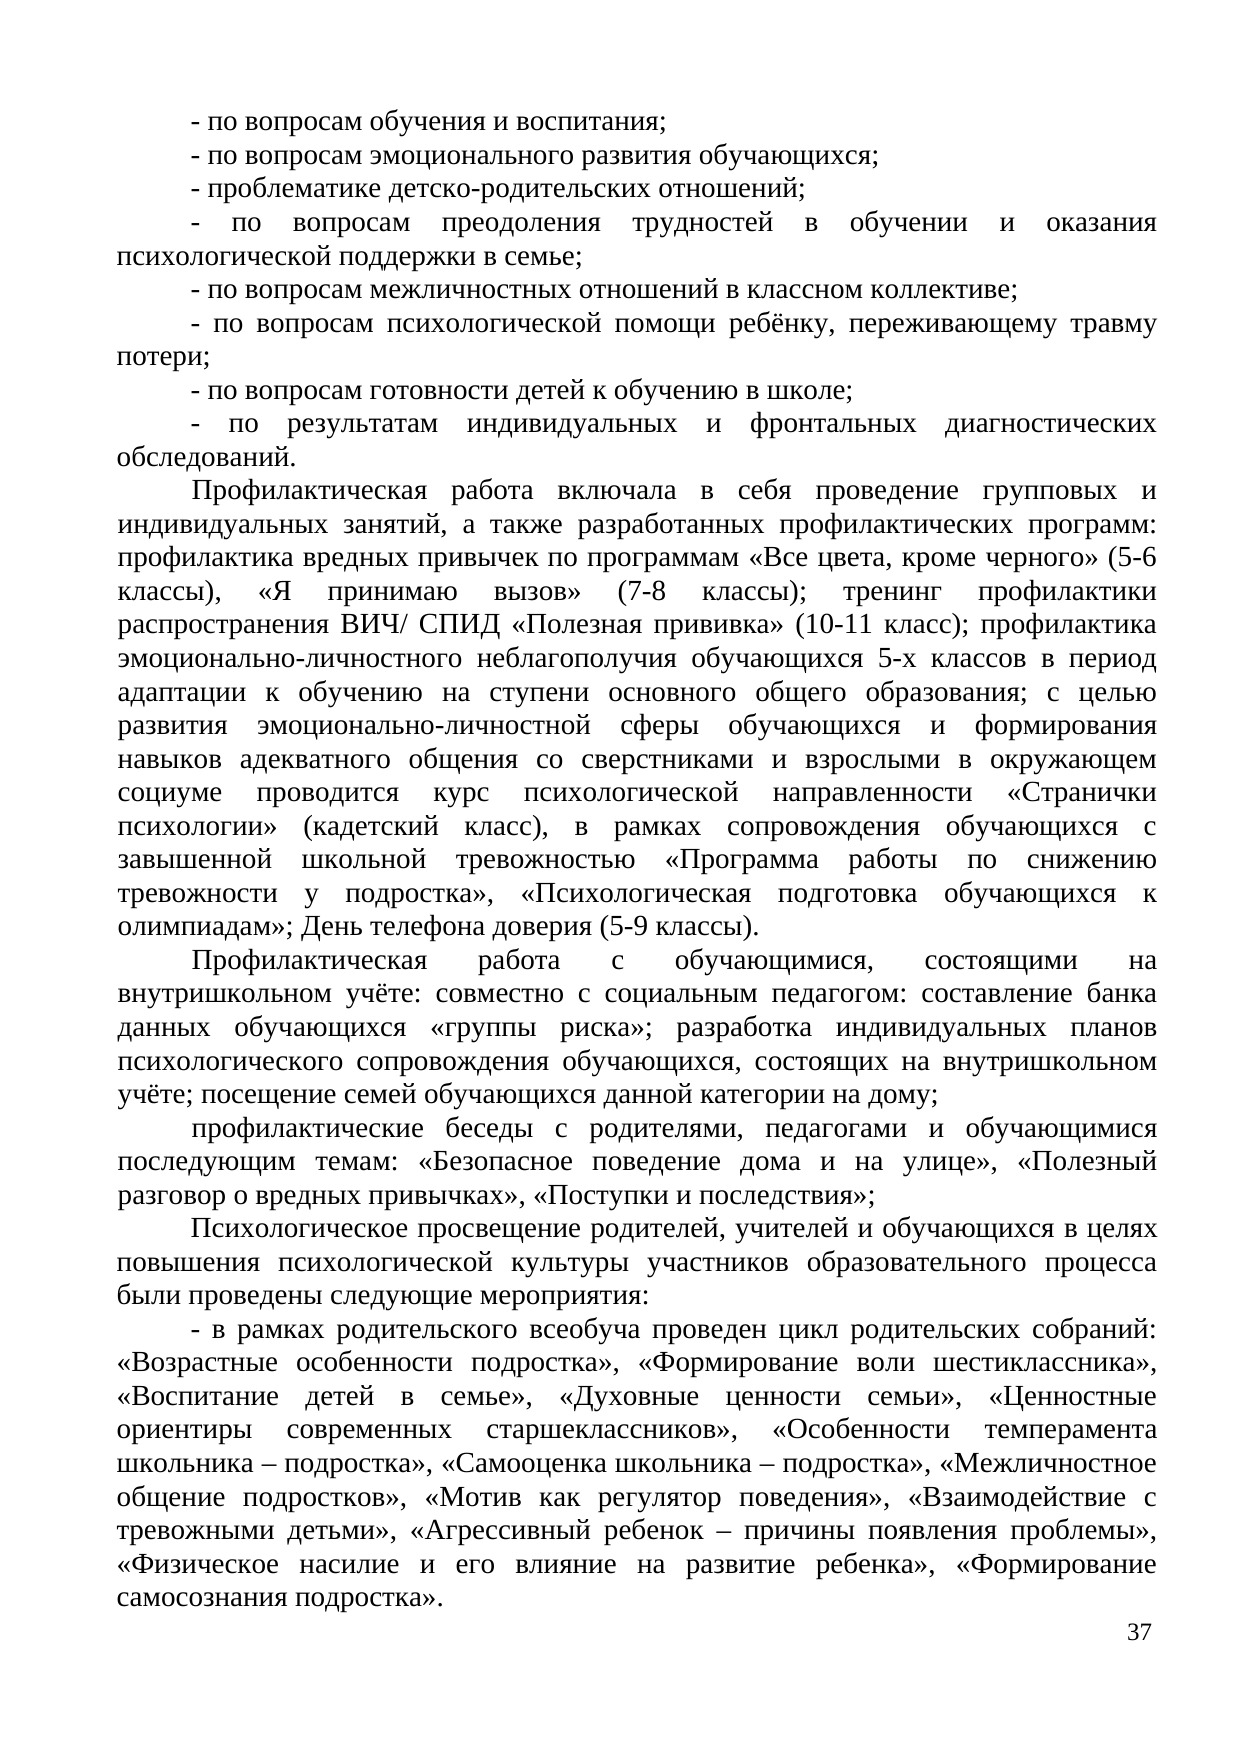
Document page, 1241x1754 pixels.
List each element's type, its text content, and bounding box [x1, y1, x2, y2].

text - по вопросам обучения и воспитания; [116, 103, 1158, 137]
text Профилактическая работа включала в себя проведение групповых и индивидуальных занятий, а также разработанных профилактических программ: профилактика вредных привычек по программам «Все цвета, кроме черного» (5-6 классы), «Я принимаю вызов» (7-8 классы); тренинг профилактики распространения ВИЧ/ СПИД «Полезная прививка» (10-11 класс); профилактика эмоционально-личностного неблагополучия обучающихся 5-х классов в период адаптации к обучению на ступени основного общего образования; с целью развития эмоционально-личностной сферы обучающихся и формирования навыков адекватного общения со сверстниками и взрослыми в окружающем социуме проводится курс психологической направленности «Странички психологии» (кадетский класс), в рамках сопровождения обучающихся с завышенной школьной тревожностью «Программа работы по снижению тревожности у подростка», «Психологическая подготовка обучающихся к олимпиадам»; День телефона доверия (5-9 классы). [117, 472, 1158, 942]
text - проблематике детско-родительских отношений; [116, 171, 1158, 204]
text - по вопросам психологической помощи ребёнку, переживающему травму потери; [116, 305, 1158, 372]
text Профилактическая работа с обучающимися, состоящими на внутришкольном учёте: совместно с социальным педагогом: составление банка данных обучающихся «группы риска»; разработка индивидуальных планов психологического сопровождения обучающихся, состоящих на внутришкольном учёте; посещение семей обучающихся данной категории на дому; [117, 942, 1158, 1110]
text профилактические беседы с родителями, педагогами и обучающимися последующим темам: «Безопасное поведение дома и на улице», «Полезный разговор о вредных привычках», «Поступки и последствия»; [117, 1110, 1158, 1210]
text - по вопросам эмоционального развития обучающихся; [116, 137, 1158, 171]
text Психологическое просвещение родителей, учителей и обучающихся в целях повышения психологической культуры участников образовательного процесса были проведены следующие мероприятия: [116, 1210, 1158, 1311]
text - в рамках родительского всеобуча проведен цикл родительских собраний: «Возрастные особенности подростка», «Формирование воли шестиклассника», «Воспитание детей в семье», «Духовные ценности семьи», «Ценностные ориентиры современных старшеклассников», «Особенности темперамента школьника – подростка», «Самооценка школьника – подростка», «Межличностное общение подростков», «Мотив как регулятор поведения», «Взаимодействие с тревожными детьми», «Агрессивный ребенок – причины появления проблемы», «Физическое насилие и его влияние на развитие ребенка», «Формирование самосознания подростка». [116, 1311, 1158, 1613]
text - по результатам индивидуальных и фронтальных диагностических обследований. [116, 405, 1158, 472]
text - по вопросам преодоления трудностей в обучении и оказания психологической поддержки в семье; [116, 204, 1158, 271]
text - по вопросам готовности детей к обучению в школе; [116, 372, 1158, 405]
text - по вопросам межличностных отношений в классном коллективе; [116, 271, 1158, 305]
